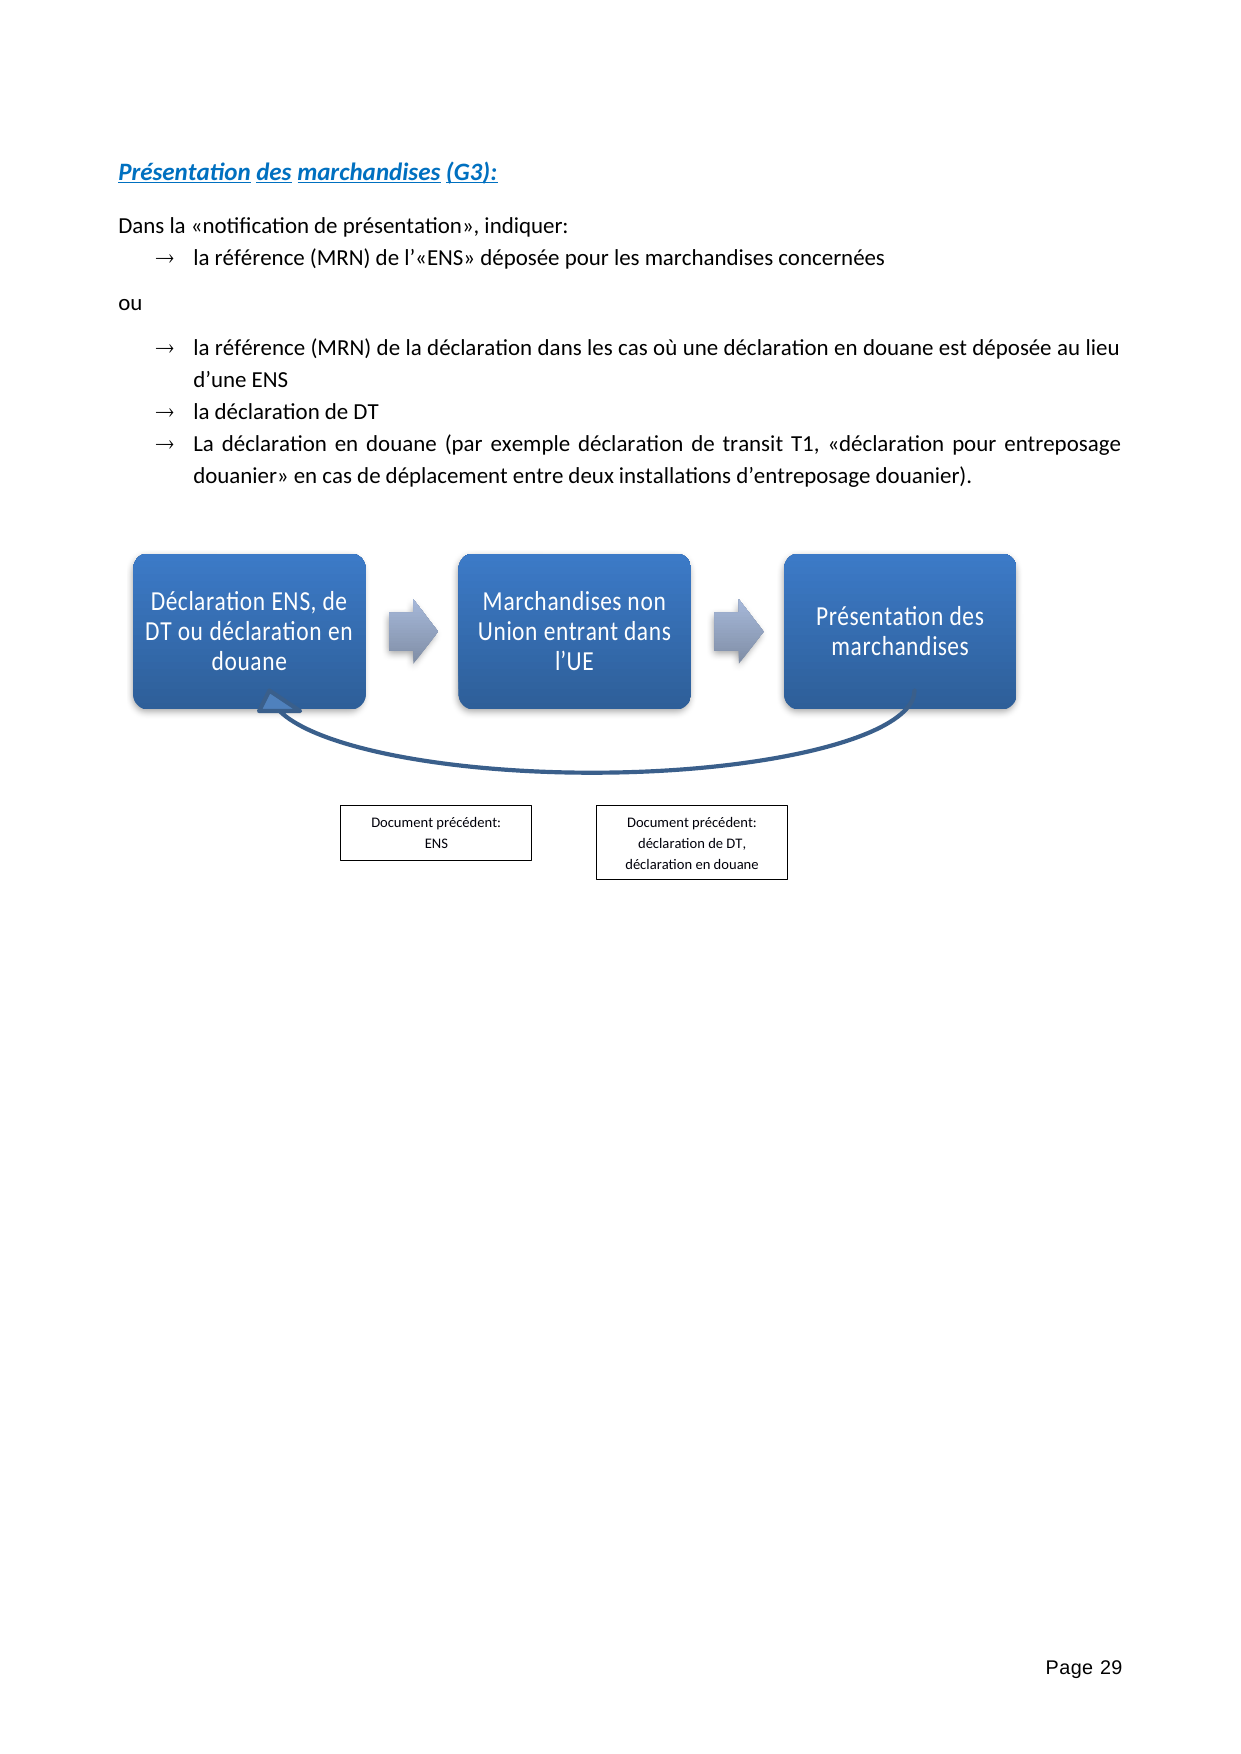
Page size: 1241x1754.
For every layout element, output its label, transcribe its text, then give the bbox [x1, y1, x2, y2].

list la référence (MRN) de l’«ENS» déposée pour les marchandises concernées [156, 243, 1122, 271]
list La déclaration en douane (par exemple déclaration de transit T1, «déclaration pour entreposage douanier» en cas de déplacement entre deux installations d’entreposage douanier). [156, 429, 1122, 489]
list la référence (MRN) de la déclaration dans les cas où une déclaration en douane est déposée au lieu d’une ENS [156, 333, 1122, 393]
list la déclaration de DT [156, 397, 1122, 425]
text Présentation des marchandises (G3): [118, 156, 1122, 186]
text ou [118, 288, 1122, 316]
text Dans la «notification de présentation», indiquer: [118, 211, 1122, 239]
